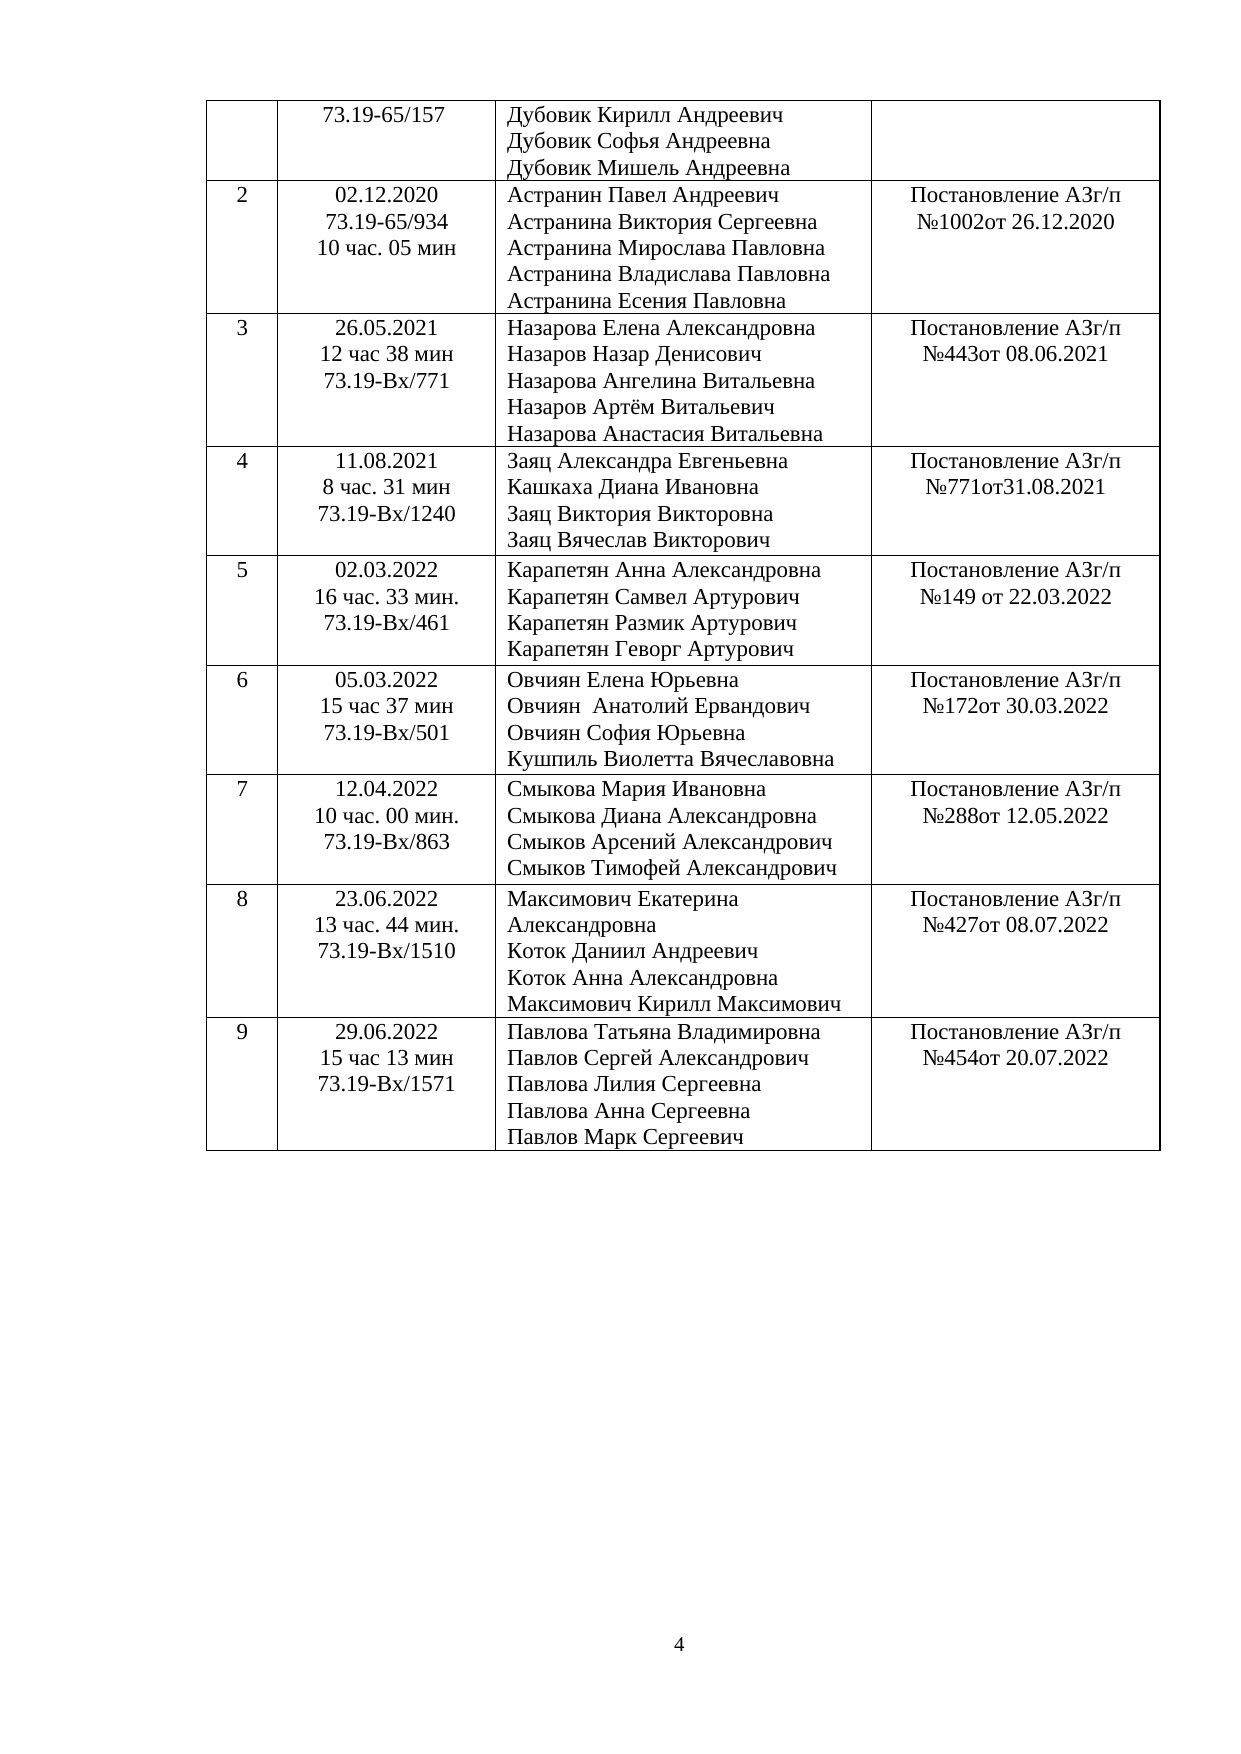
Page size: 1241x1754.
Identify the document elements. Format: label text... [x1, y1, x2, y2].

table_cell 05.03.2022 15 час 37 мин 73.19-Вх/501 [278, 666, 495, 774]
table_cell 02.12.2020 73.19-65/934 10 час. 05 мин [278, 181, 495, 313]
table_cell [496, 101, 871, 180]
table_cell 23.06.2022 13 час. 44 мин. 73.19-Вх/1510 [278, 885, 495, 1017]
table_cell 02.03.2022 16 час. 33 мин. 73.19-Вх/461 [278, 556, 495, 665]
table_cell Постановление АЗг/п №443от 08.06.2021 [872, 314, 1159, 446]
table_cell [872, 101, 1159, 180]
table_cell 8 [207, 885, 277, 1017]
table_cell Постановление АЗг/п №427от 08.07.2022 [872, 885, 1159, 1017]
table_cell 11.08.2021 8 час. 31 мин 73.19-Вх/1240 [278, 447, 495, 555]
table_cell Постановление АЗг/п №149 от 22.03.2022 [872, 556, 1159, 665]
table_cell Павлова Татьяна Владимировна Павлов Сергей Александрович Павлова Лилия Сергеевна Павлова Анна Сергеевна Павлов Марк Сергеевич [496, 1018, 871, 1149]
table_cell 7 [207, 775, 277, 884]
table_cell 3 [207, 314, 277, 446]
table_cell Максимович Екатерина Александровна Коток Даниил Андреевич Коток Анна Александровна Максимович Кирилл Максимович [496, 885, 871, 1017]
table_cell Заяц Александра Евгеньевна Кашкаха Диана Ивановна Заяц Виктория Викторовна Заяц Вячеслав Викторович [496, 447, 871, 555]
table_cell Овчиян Елена Юрьевна Овчиян Анатолий Ервандович Овчиян София Юрьевна Кушпиль Виолетта Вячеславовна [496, 666, 871, 774]
table_cell 5 [207, 556, 277, 665]
table_cell Смыкова Мария Ивановна Смыкова Диана Александровна Смыков Арсений Александрович Смыков Тимофей Александрович [496, 775, 871, 884]
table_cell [278, 101, 495, 180]
table_cell 12.04.2022 10 час. 00 мин. 73.19-Вх/863 [278, 775, 495, 884]
table_cell 9 [207, 1018, 277, 1149]
table_cell Постановление АЗг/п №454от 20.07.2022 [872, 1018, 1159, 1149]
table_cell Постановление АЗг/п №771от31.08.2021 [872, 447, 1159, 555]
table_cell Карапетян Анна Александровна Карапетян Самвел Артурович Карапетян Размик Артурович Карапетян Геворг Артурович [496, 556, 871, 665]
table_cell Постановление АЗг/п №1002от 26.12.2020 [872, 181, 1159, 313]
table_cell Постановление АЗг/п №172от 30.03.2022 [872, 666, 1159, 774]
table_cell 29.06.2022 15 час 13 мин 73.19-Вх/1571 [278, 1018, 495, 1149]
table_cell Постановление АЗг/п №288от 12.05.2022 [872, 775, 1159, 884]
table_cell 1 [207, 101, 277, 180]
table_cell 4 [207, 447, 277, 555]
table_cell Назарова Елена Александровна Назаров Назар Денисович Назарова Ангелина Витальевна Назаров Артём Витальевич Назарова Анастасия Витальевна [496, 314, 871, 446]
table_cell 26.05.2021 12 час 38 мин 73.19-Вх/771 [278, 314, 495, 446]
table_cell 6 [207, 666, 277, 774]
table_cell 2 [207, 181, 277, 313]
table_cell Астранин Павел Андреевич Астранина Виктория Сергеевна Астранина Мирослава Павловна Астранина Владислава Павловна Астранина Есения Павловна [496, 181, 871, 313]
